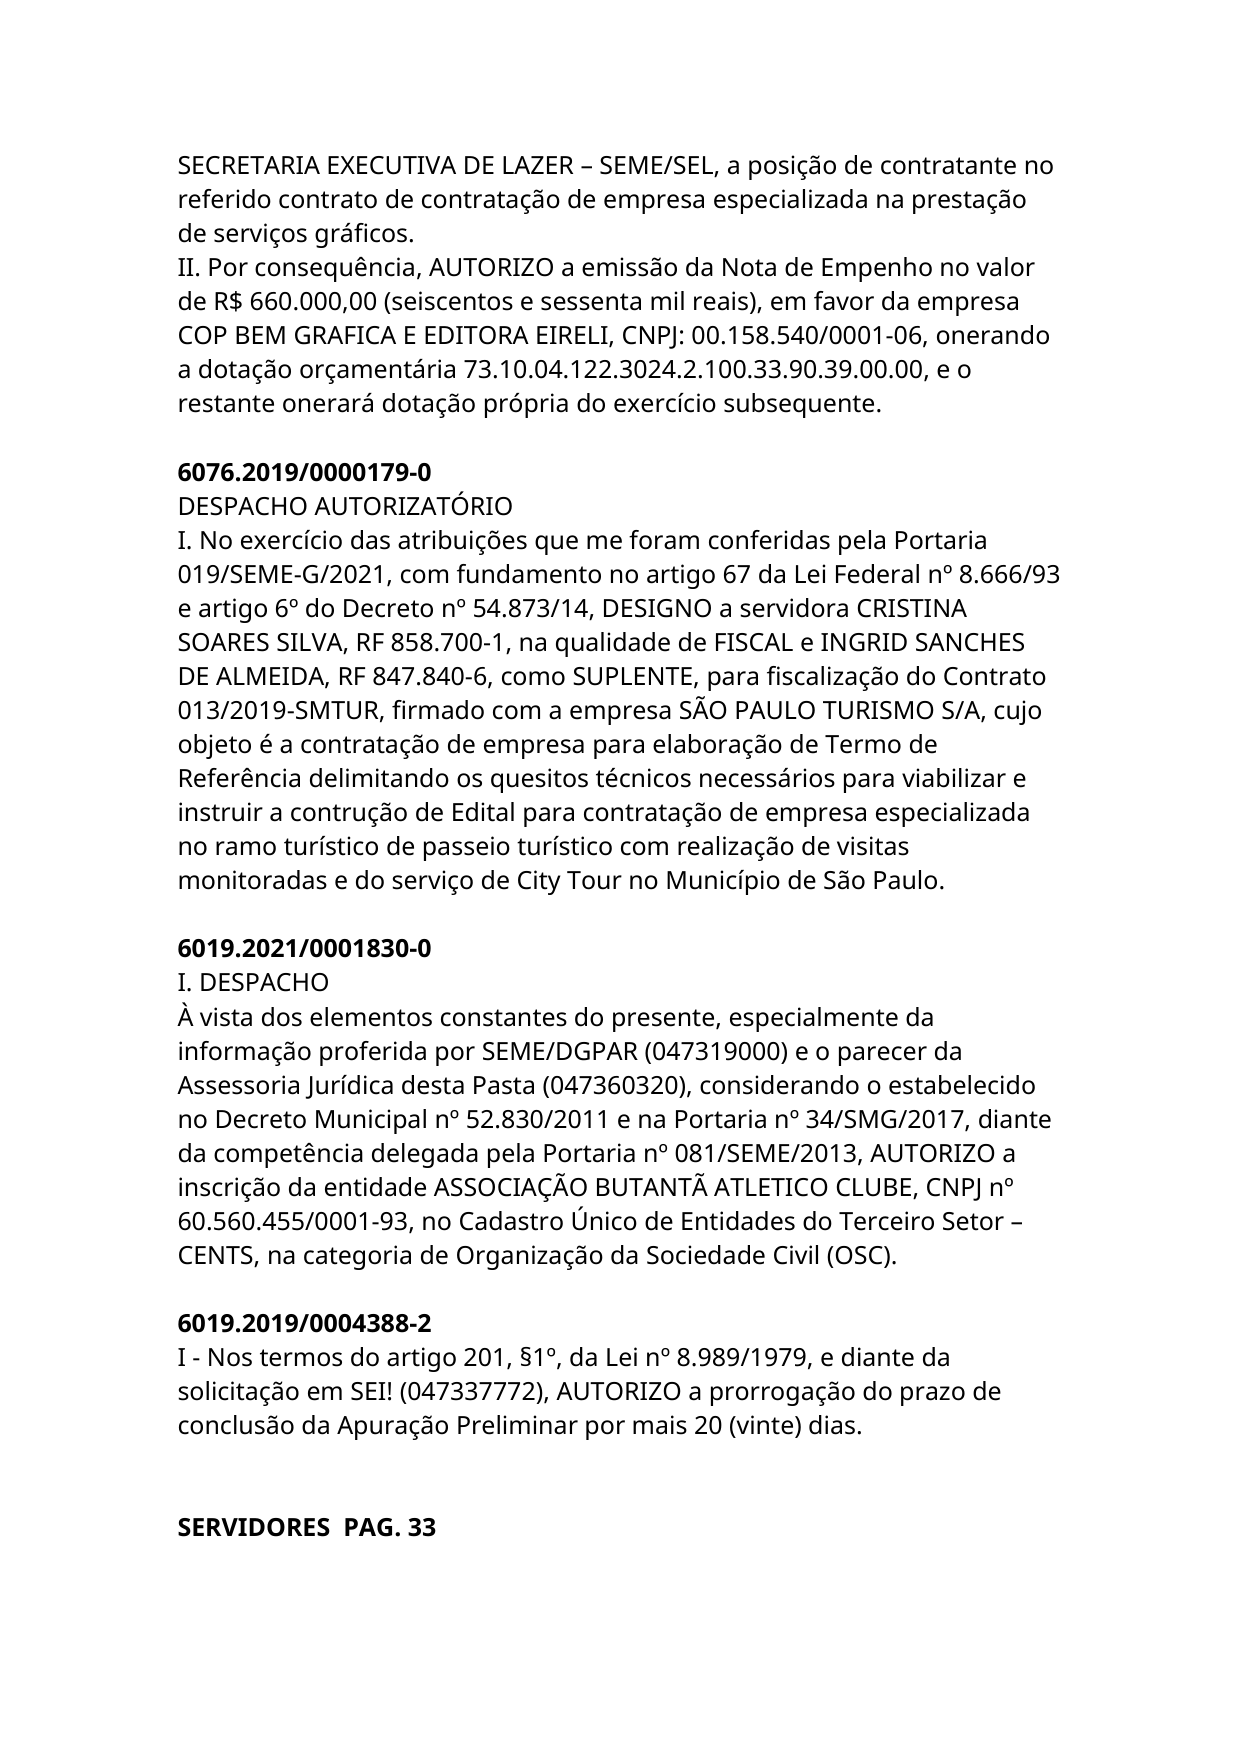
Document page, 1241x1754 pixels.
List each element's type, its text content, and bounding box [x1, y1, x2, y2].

text 6019.2019/0004388-2 [177, 1306, 1063, 1340]
text À vista dos elementos constantes do presente, especialmente da informação proferida por SEME/DGPAR (047319000) e o parecer da Assessoria Jurídica desta Pasta (047360320), considerando o estabelecido no Decreto Municipal nº 52.830/2011 e na Portaria nº 34/SMG/2017, diante da competência delegada pela Portaria nº 081/SEME/2013, AUTORIZO a inscrição da entidade ASSOCIAÇÃO BUTANTÃ ATLETICO CLUBE, CNPJ nº 60.560.455/0001-93, no Cadastro Único de Entidades do Terceiro Setor – CENTS, na categoria de Organização da Sociedade Civil (OSC). [177, 999, 1063, 1272]
text SERVIDORES PAG. 33 [177, 1510, 1063, 1544]
text 6076.2019/0000179-0 [177, 454, 1063, 488]
text I - Nos termos do artigo 201, §1º, da Lei nº 8.989/1979, e diante da solicitação em SEI! (047337772), AUTORIZO a prorrogação do prazo de conclusão da Apuração Preliminar por mais 20 (vinte) dias. [177, 1340, 1063, 1442]
text 6019.2021/0001830-0 [177, 931, 1063, 965]
text DESPACHO AUTORIZATÓRIO [177, 488, 1063, 522]
text I. DESPACHO [177, 965, 1063, 999]
text SECRETARIA EXECUTIVA DE LAZER – SEME/SEL, a posição de contratante no referido contrato de contratação de empresa especializada na prestação de serviços gráficos. [177, 148, 1063, 250]
text I. No exercício das atribuições que me foram conferidas pela Portaria 019/SEME-G/2021, com fundamento no artigo 67 da Lei Federal nº 8.666/93 e artigo 6º do Decreto nº 54.873/14, DESIGNO a servidora CRISTINA SOARES SILVA, RF 858.700-1, na qualidade de FISCAL e INGRID SANCHES DE ALMEIDA, RF 847.840-6, como SUPLENTE, para fiscalização do Contrato 013/2019-SMTUR, firmado com a empresa SÃO PAULO TURISMO S/A, cujo objeto é a contratação de empresa para elaboração de Termo de Referência delimitando os quesitos técnicos necessários para viabilizar e instruir a contrução de Edital para contratação de empresa especializada no ramo turístico de passeio turístico com realização de visitas monitoradas e do serviço de City Tour no Município de São Paulo. [177, 522, 1063, 897]
text II. Por consequência, AUTORIZO a emissão da Nota de Empenho no valor de R$ 660.000,00 (seiscentos e sessenta mil reais), em favor da empresa COP BEM GRAFICA E EDITORA EIRELI, CNPJ: 00.158.540/0001-06, onerando a dotação orçamentária 73.10.04.122.3024.2.100.33.90.39.00.00, e o restante onerará dotação própria do exercício subsequente. [177, 250, 1063, 420]
